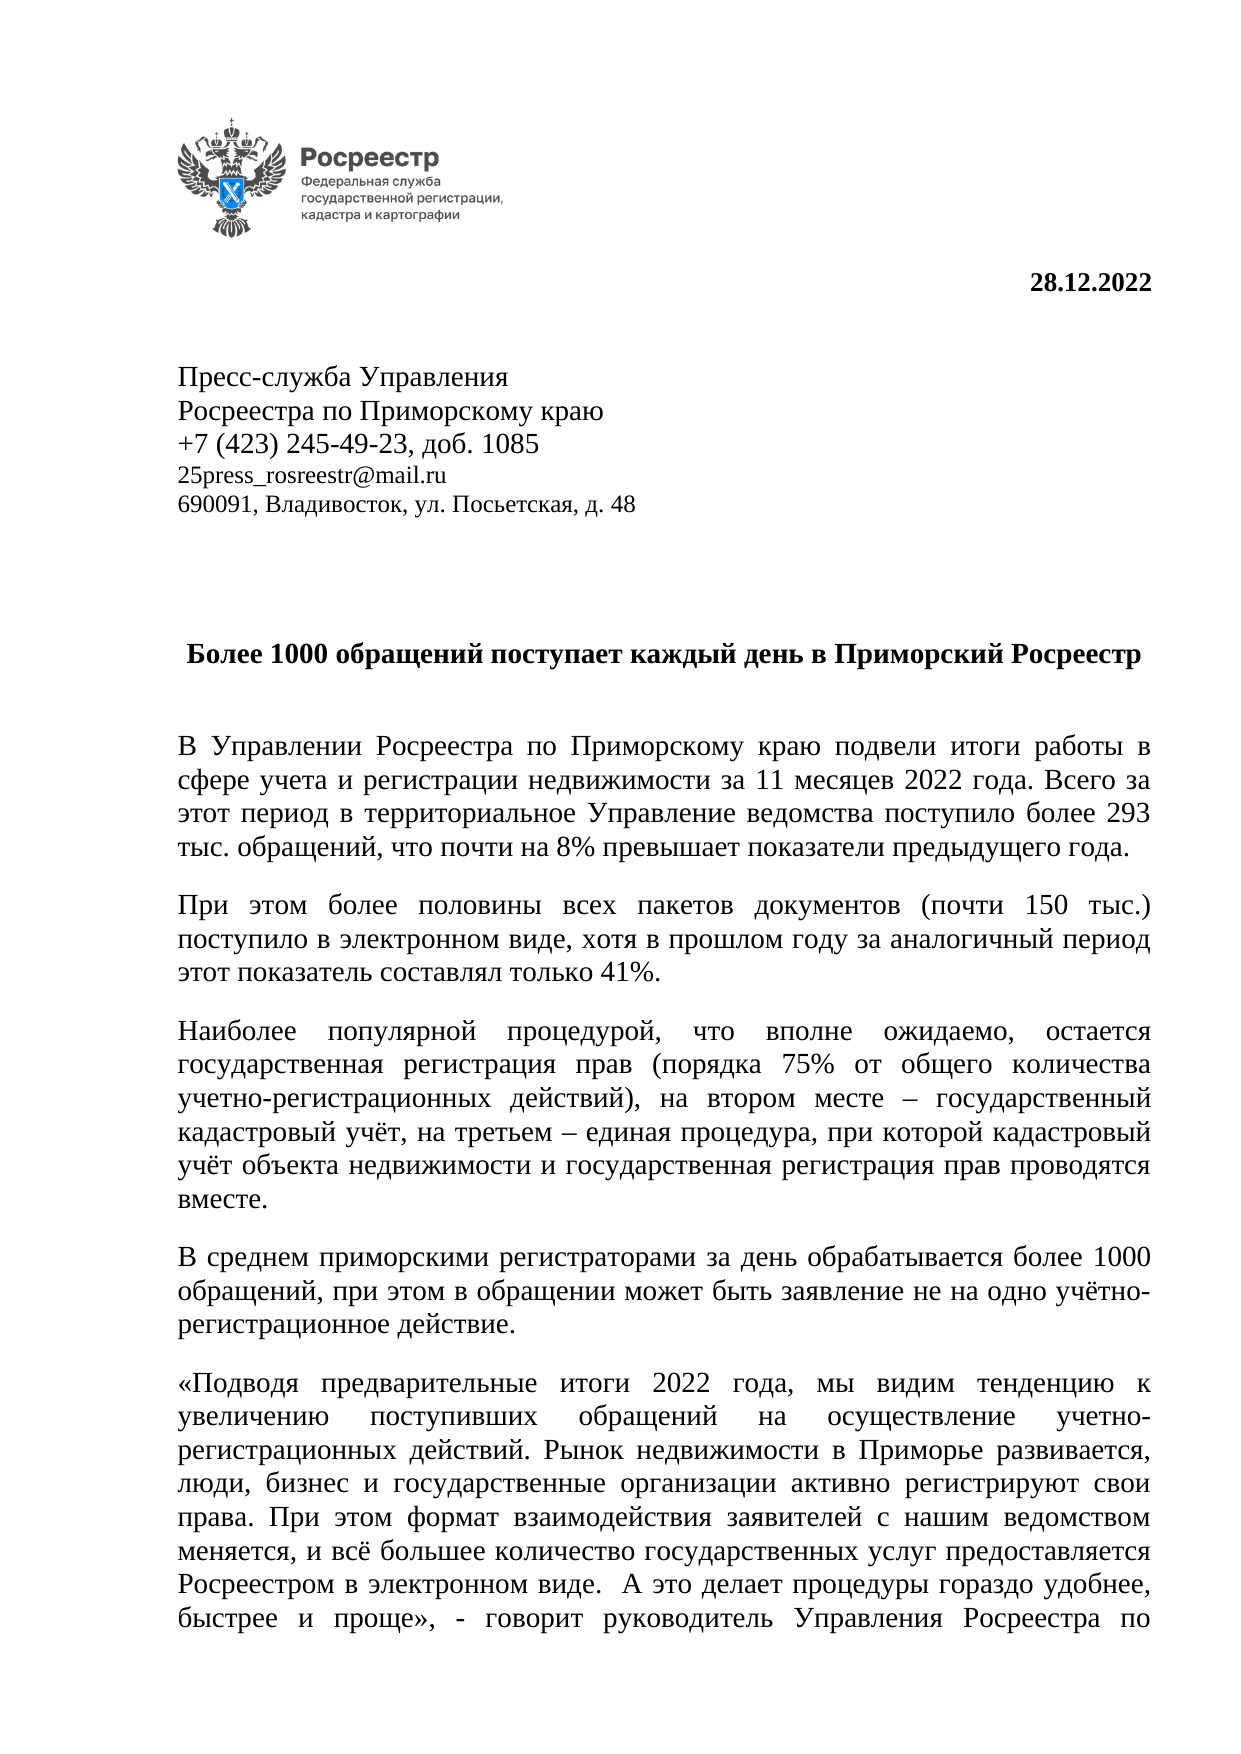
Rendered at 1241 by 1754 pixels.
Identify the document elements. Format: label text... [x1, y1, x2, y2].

text При этом более половины всех пакетов документов (почти 150 тыс.) поступило в электронном виде, хотя в прошлом году за аналогичный период этот показатель составлял только 41%. [177, 887, 1152, 988]
text 690091, Владивосток, ул. Посьетская, д. 48 [177, 489, 1152, 517]
text Пресс-служба Управления [177, 359, 1152, 393]
text Наиболее популярной процедурой, что вполне ожидаемо, остается государственная регистрация прав (порядка 75% от общего количества учетно-регистрационных действий), на втором месте – государственный кадастровый учёт, на третьем – единая процедура, при которой кадастровый учёт объекта недвижимости и государственная регистрация прав проводятся вместе. [177, 1013, 1152, 1214]
text Росреестра по Приморскому краю [177, 393, 1152, 426]
text +7 (423) 245-49-23, доб. 1085 25press_rosreestr@mail.ru [177, 426, 1152, 489]
text Более 1000 обращений поступает каждый день в Приморский Росреестр [177, 636, 1152, 670]
text В Управлении Росреестра по Приморскому краю подвели итоги работы в сфере учета и регистрации недвижимости за 11 месяцев 2022 года. Всего за этот период в территориальное Управление ведомства поступило более 293 тыс. обращений, что почти на 8% превышает показатели предыдущего года. [177, 728, 1152, 862]
text 28.12.2022 [177, 266, 1152, 297]
picture [177, 118, 503, 238]
text В среднем приморскими регистраторами за день обрабатывается более 1000 обращений, при этом в обращении может быть заявление не на одно учётно-регистрационное действие. [177, 1239, 1152, 1340]
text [177, 1365, 1152, 1633]
